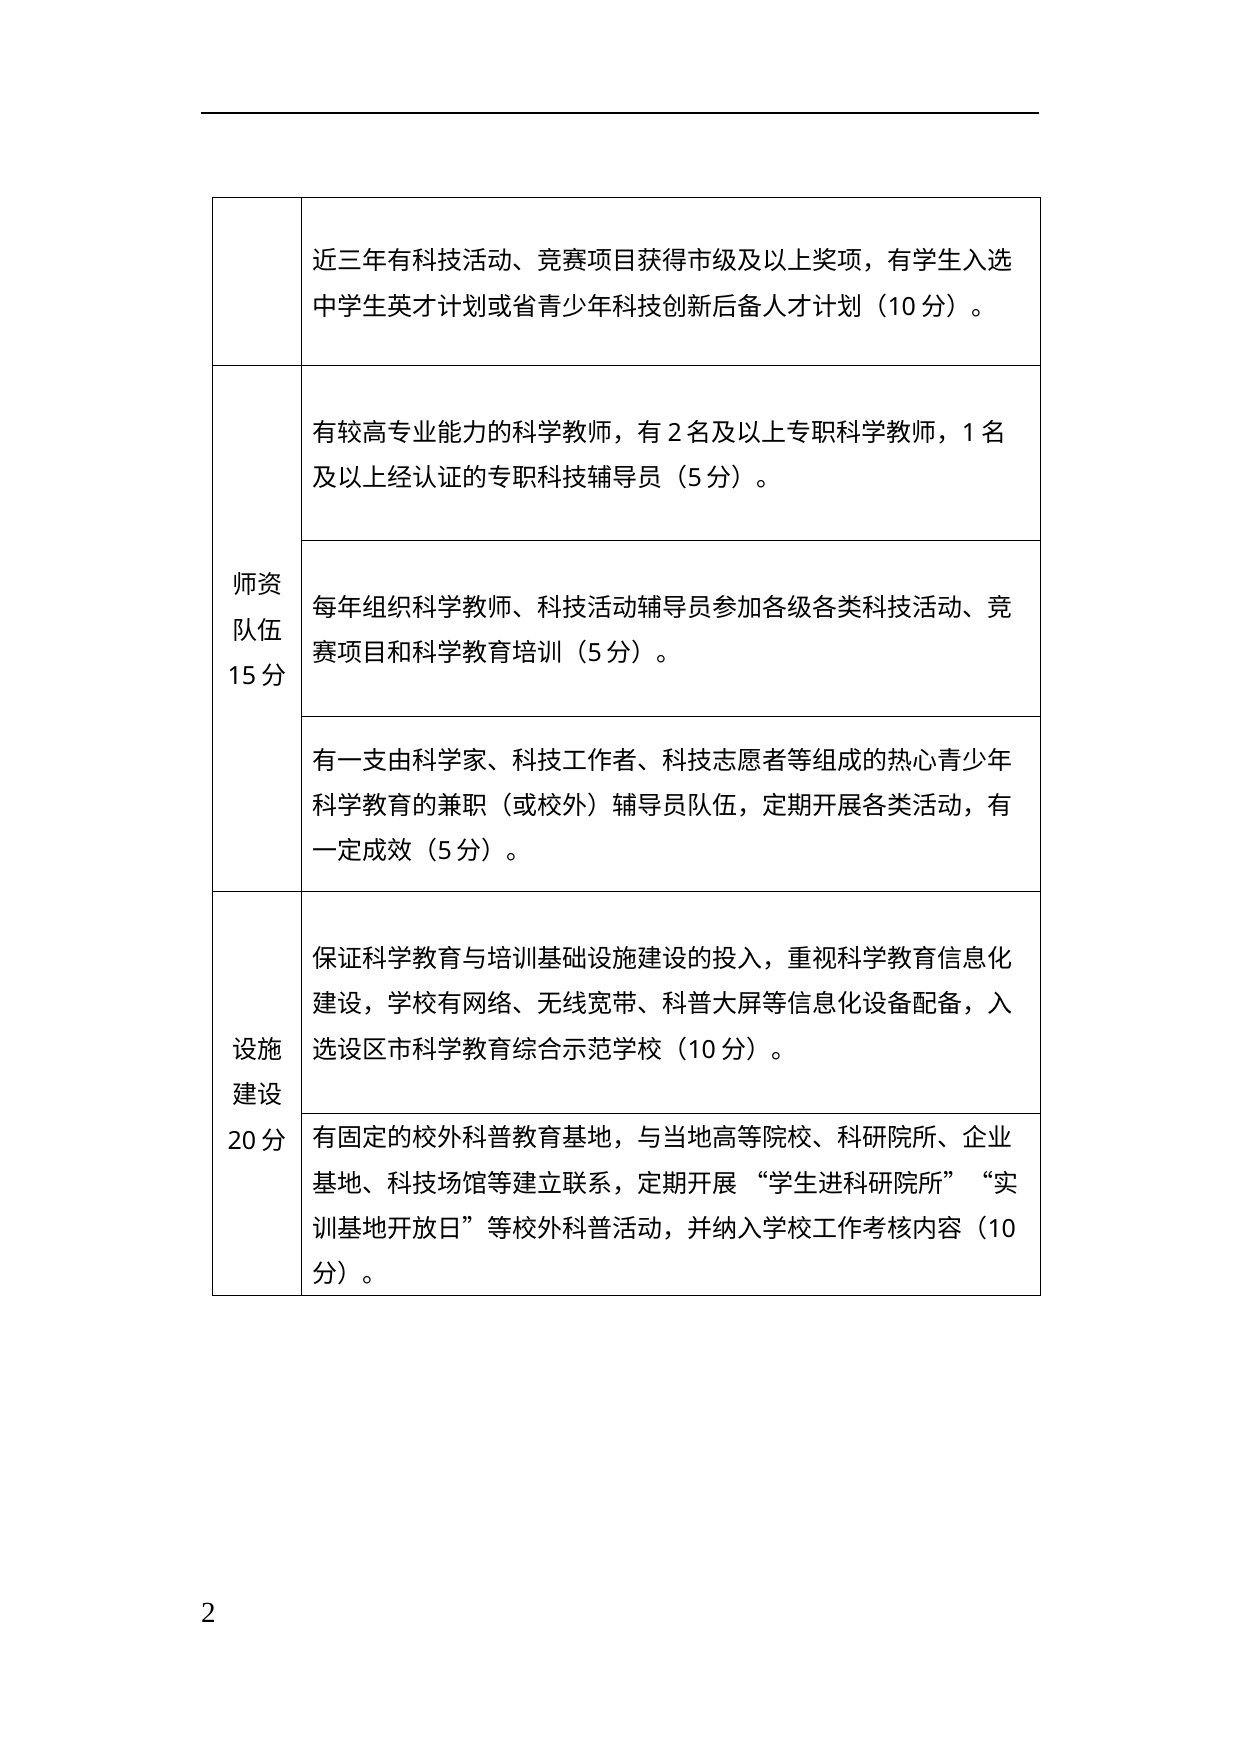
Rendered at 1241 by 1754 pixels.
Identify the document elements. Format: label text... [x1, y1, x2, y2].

table_cell 近三年有科技活动、竞赛项目获得市级及以上奖项，有学生入选中学生英才计划或省青少年科技创新后备人才计划（10分）。 [302, 198, 1040, 365]
table_cell 有一支由科学家、科技工作者、科技志愿者等组成的热心青少年科学教育的兼职（或校外）辅导员队伍，定期开展各类活动，有一定成效（5分）。 [302, 717, 1040, 891]
table_cell 每年组织科学教师、科技活动辅导员参加各级各类科技活动、竞赛项目和科学教育培训（5分）。 [302, 541, 1040, 716]
table_cell 保证科学教育与培训基础设施建设的投入，重视科学教育信息化建设，学校有网络、无线宽带、科普大屏等信息化设备配备，入选设区市科学教育综合示范学校（10分）。 [302, 892, 1040, 1112]
table_cell 有固定的校外科普教育基地，与当地高等院校、科研院所、企业基地、科技场馆等建立联系，定期开展 “学生进科研院所”“实训基地开放日”等校外科普活动，并纳入学校工作考核内容（10分）。 [302, 1114, 1040, 1295]
table_cell 设施建设 20分 [213, 892, 301, 1295]
table_cell 有较高专业能力的科学教师，有2名及以上专职科学教师，1名及以上经认证的专职科技辅导员（5分）。 [302, 366, 1040, 540]
table_cell 师资队伍 15分 [213, 366, 301, 891]
